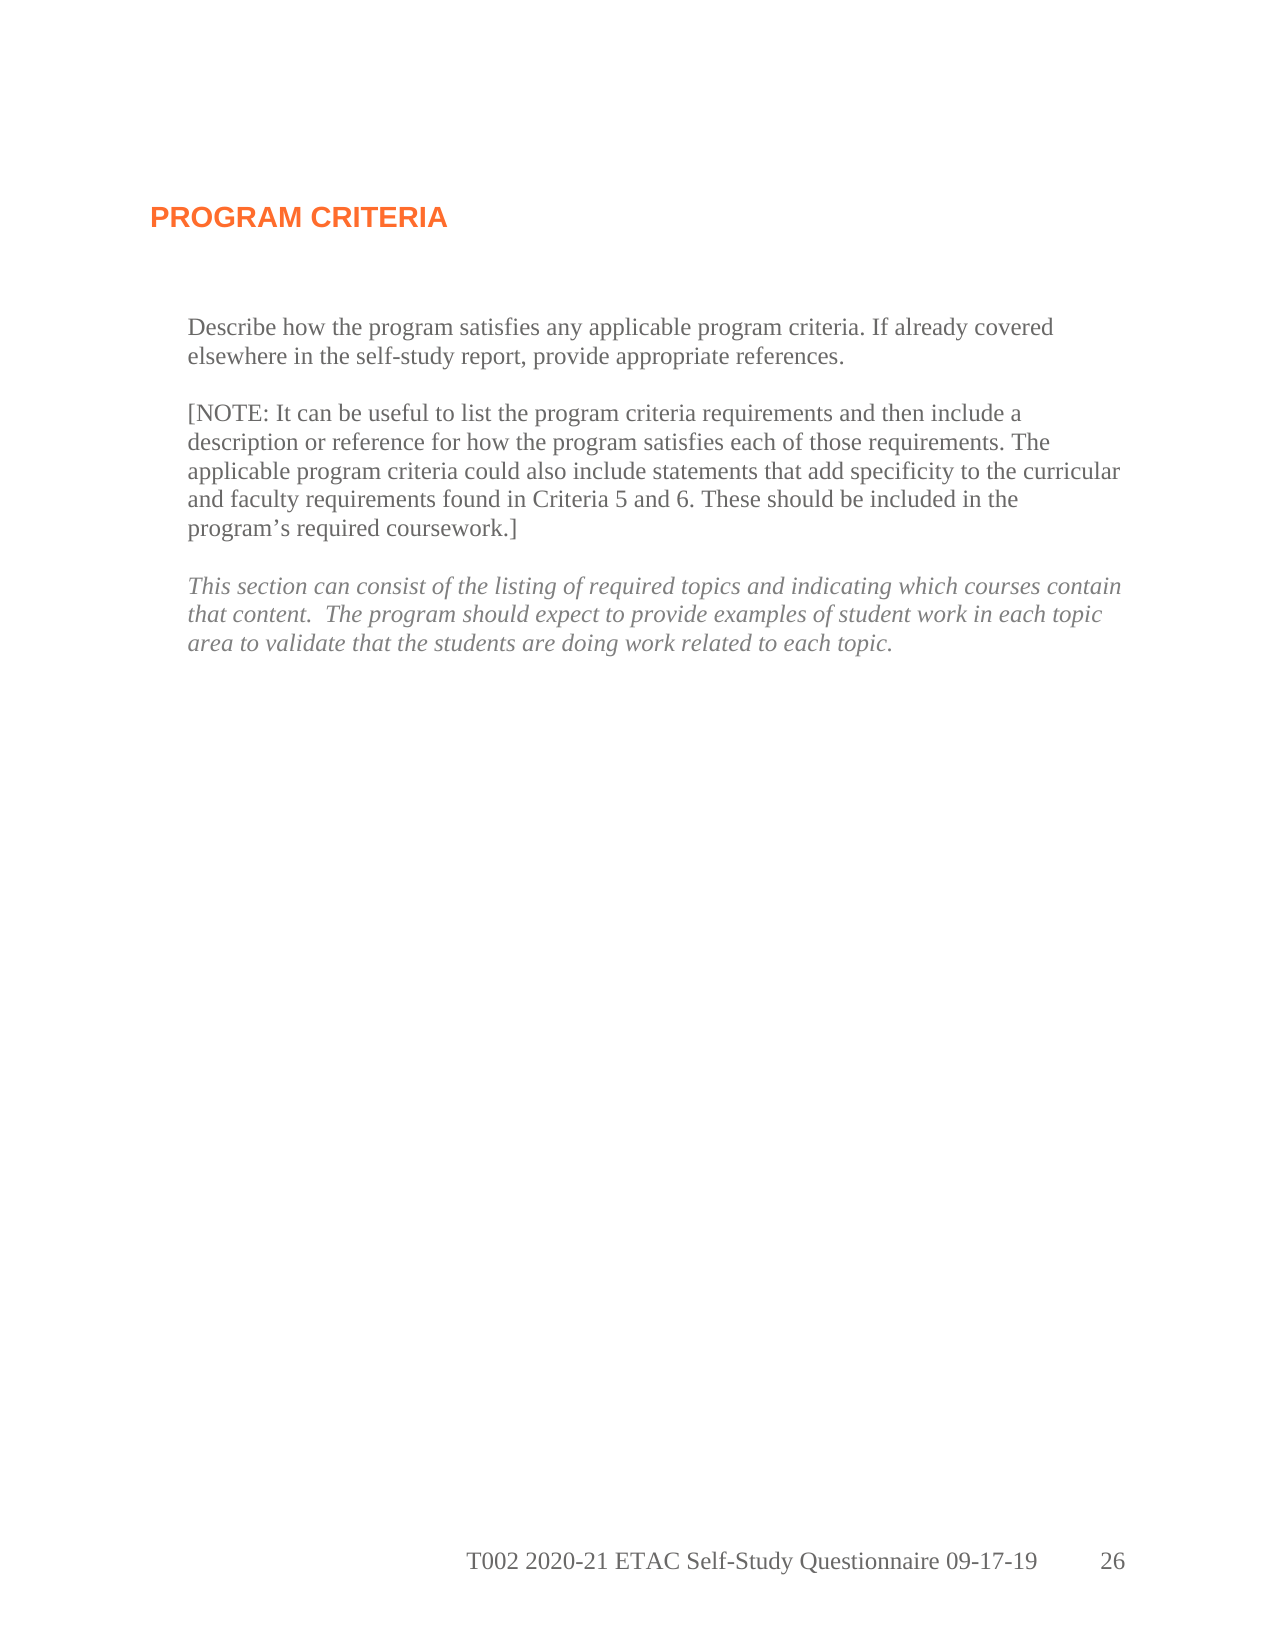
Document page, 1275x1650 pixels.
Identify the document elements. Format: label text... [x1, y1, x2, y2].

text This section can consist of the listing of required topics and indicating which courses contain that content. The program should expect to provide examples of student work in each topic area to validate that the students are doing work related to each topic. [187, 571, 1125, 657]
text [NOTE: It can be useful to list the program criteria requirements and then include a description or reference for how the program satisfies each of those requirements. The applicable program criteria could also include statements that add specificity to the curricular and faculty requirements found in Criteria 5 and 6. These should be included in the program’s required coursework.] [187, 398, 1125, 542]
text Describe how the program satisfies any applicable program criteria. If already covered elsewhere in the self-study report, provide appropriate references. [187, 312, 1125, 369]
subtitle PROGRAM CRITERIA [150, 200, 1125, 233]
